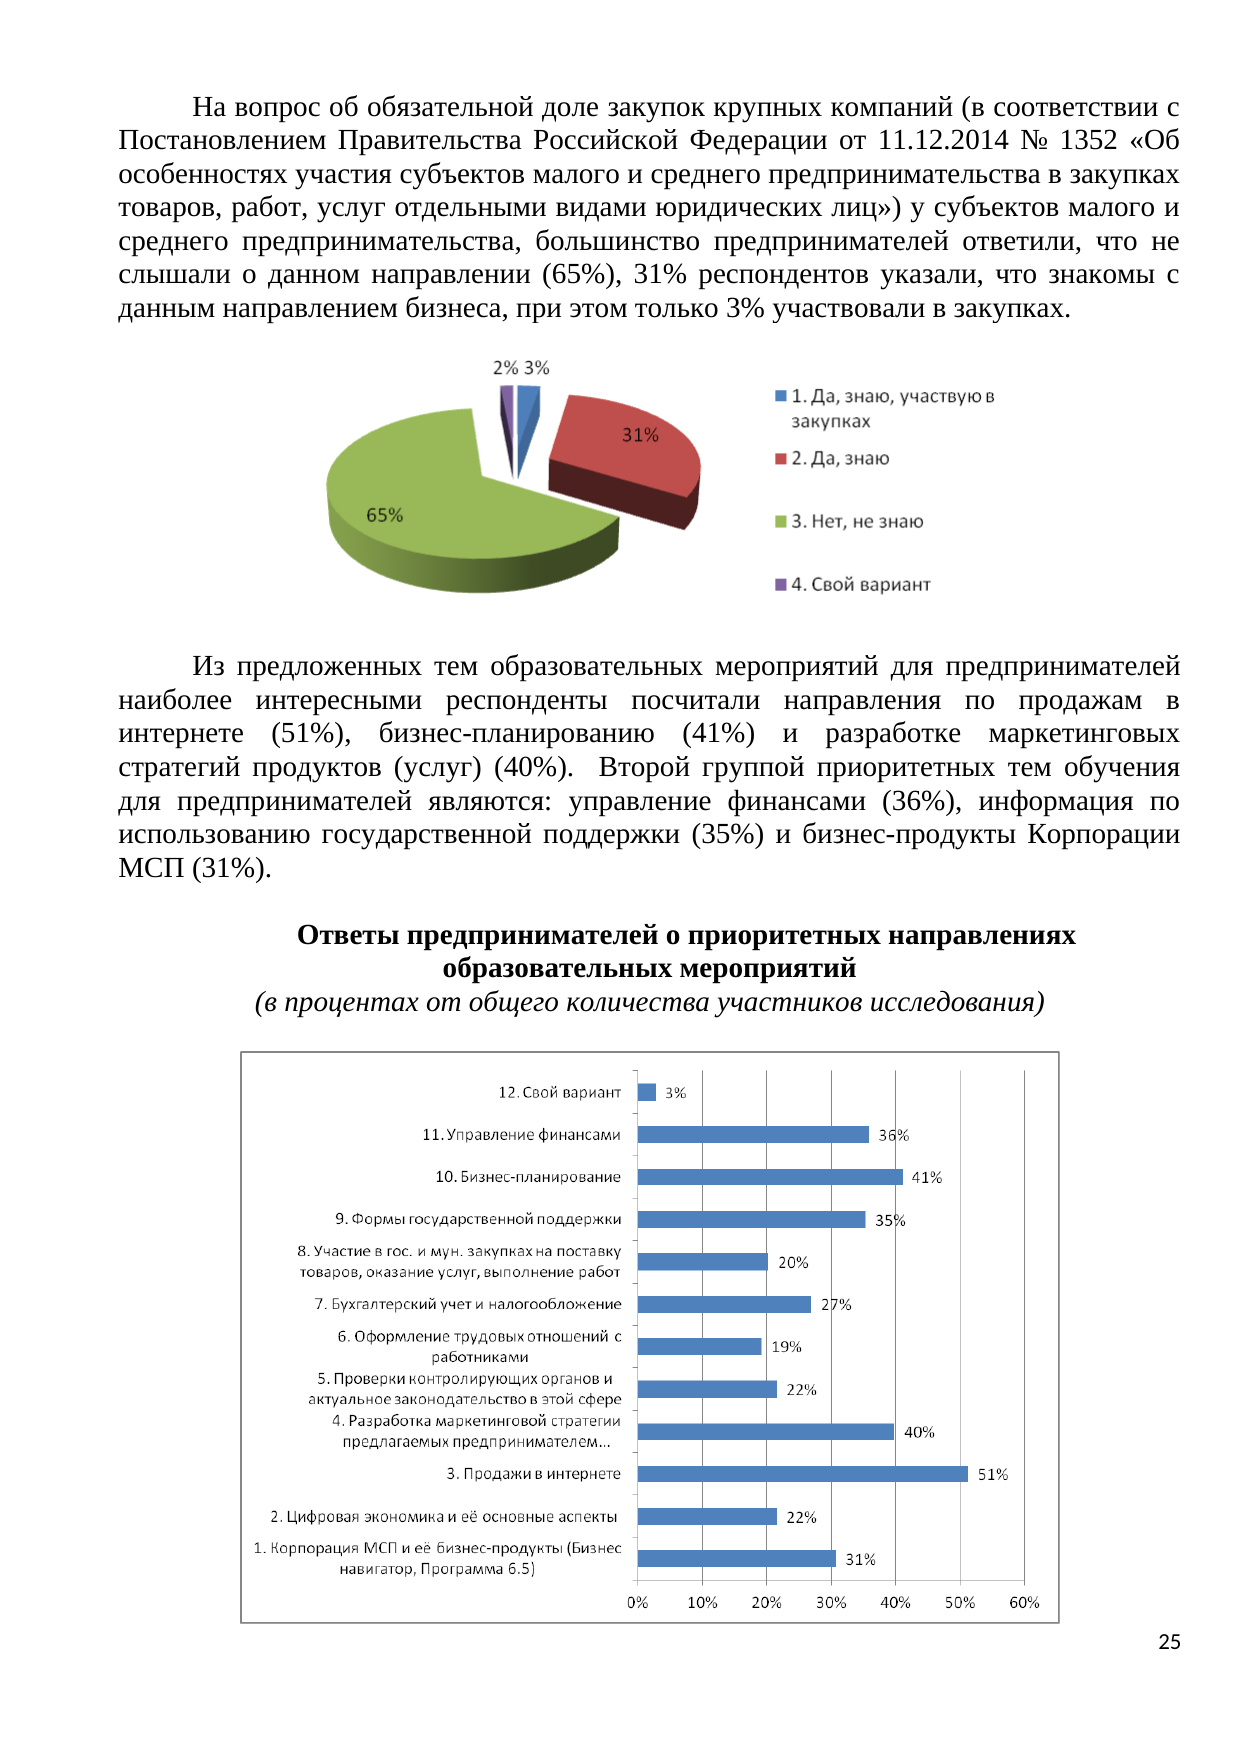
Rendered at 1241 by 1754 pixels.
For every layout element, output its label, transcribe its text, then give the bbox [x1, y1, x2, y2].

text Ответы предпринимателей о приоритетных направлениях образовательных мероприятий [118, 917, 1181, 984]
picture [239, 1051, 1060, 1624]
text На вопрос об обязательной доле закупок крупных компаний (в соответствии с Постановлением Правительства Российской Федерации от 11.12.2014 № 1352 «Об особенностях участия субъектов малого и среднего предпринимательства в закупках товаров, работ, услуг отдельными видами юридических лиц») у субъектов малого и среднего предпринимательства, большинство предпринимателей ответили, что не слышали о данном направлении (65%), 31% респондентов указали, что знакомы с данным направлением бизнеса, при этом только 3% участвовали в закупках. [118, 89, 1181, 323]
text (в процентах от общего количества участников исследования) [118, 984, 1181, 1017]
text Из предложенных тем образовательных мероприятий для предпринимателей наиболее интересными респонденты посчитали направления по продажам в интернете (51%), бизнес-планированию (41%) и разработке маркетинговых стратегий продуктов (услуг) (40%). Второй группой приоритетных тем обучения для предпринимателей являются: управление финансами (36%), информация по использованию государственной поддержки (35%) и бизнес-продукты Корпорации МСП (31%). [118, 648, 1181, 883]
picture [301, 323, 999, 649]
